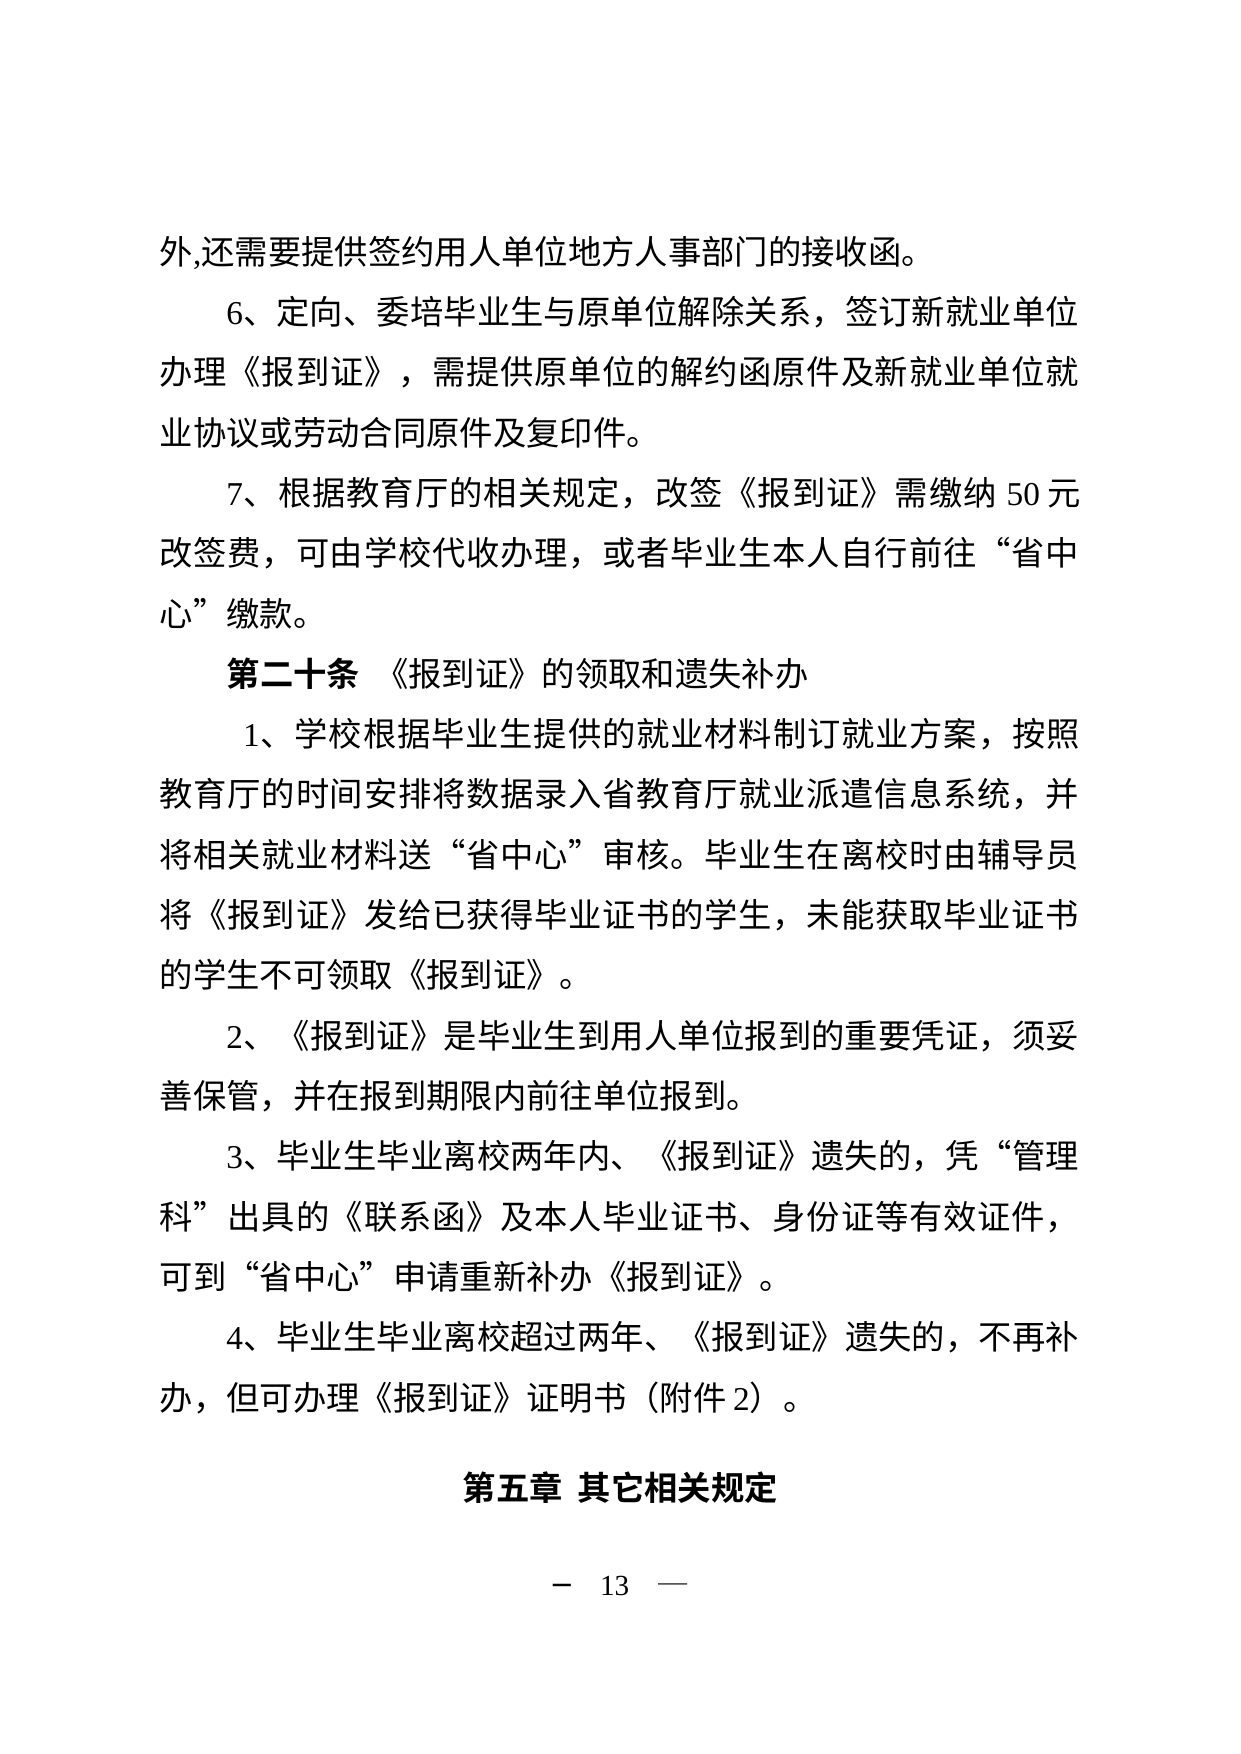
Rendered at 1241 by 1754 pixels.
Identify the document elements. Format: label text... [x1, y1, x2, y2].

text 2、《报到证》是毕业生到用人单位报到的重要凭证，须妥善保管，并在报到期限内前往单位报到。 [159, 1003, 1081, 1124]
text 7、根据教育厅的相关规定，改签《报到证》需缴纳50元改签费，可由学校代收办理，或者毕业生本人自行前往“省中心”缴款。 [159, 461, 1081, 642]
text 6、定向、委培毕业生与原单位解除关系，签订新就业单位办理《报到证》，需提供原单位的解约函原件及新就业单位就业协议或劳动合同原件及复印件。 [159, 280, 1081, 461]
text 4、毕业生毕业离校超过两年、《报到证》遗失的，不再补办，但可办理《报到证》证明书（附件2）。 [159, 1305, 1081, 1426]
text 第五章 其它相关规定 [159, 1456, 1081, 1516]
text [159, 219, 1081, 280]
text 3、毕业生毕业离校两年内、《报到证》遗失的，凭“管理科”出具的《联系函》及本人毕业证书、身份证等有效证件，可到“省中心”申请重新补办《报到证》。 [159, 1124, 1081, 1305]
text 第二十条 《报到证》的领取和遗失补办 [159, 642, 1081, 702]
text 1、学校根据毕业生提供的就业材料制订就业方案，按照教育厅的时间安排将数据录入省教育厅就业派遣信息系统，并将相关就业材料送“省中心”审核。毕业生在离校时由辅导员将《报到证》发给已获得毕业证书的学生，未能获取毕业证书的学生不可领取《报到证》。 [159, 702, 1081, 1003]
